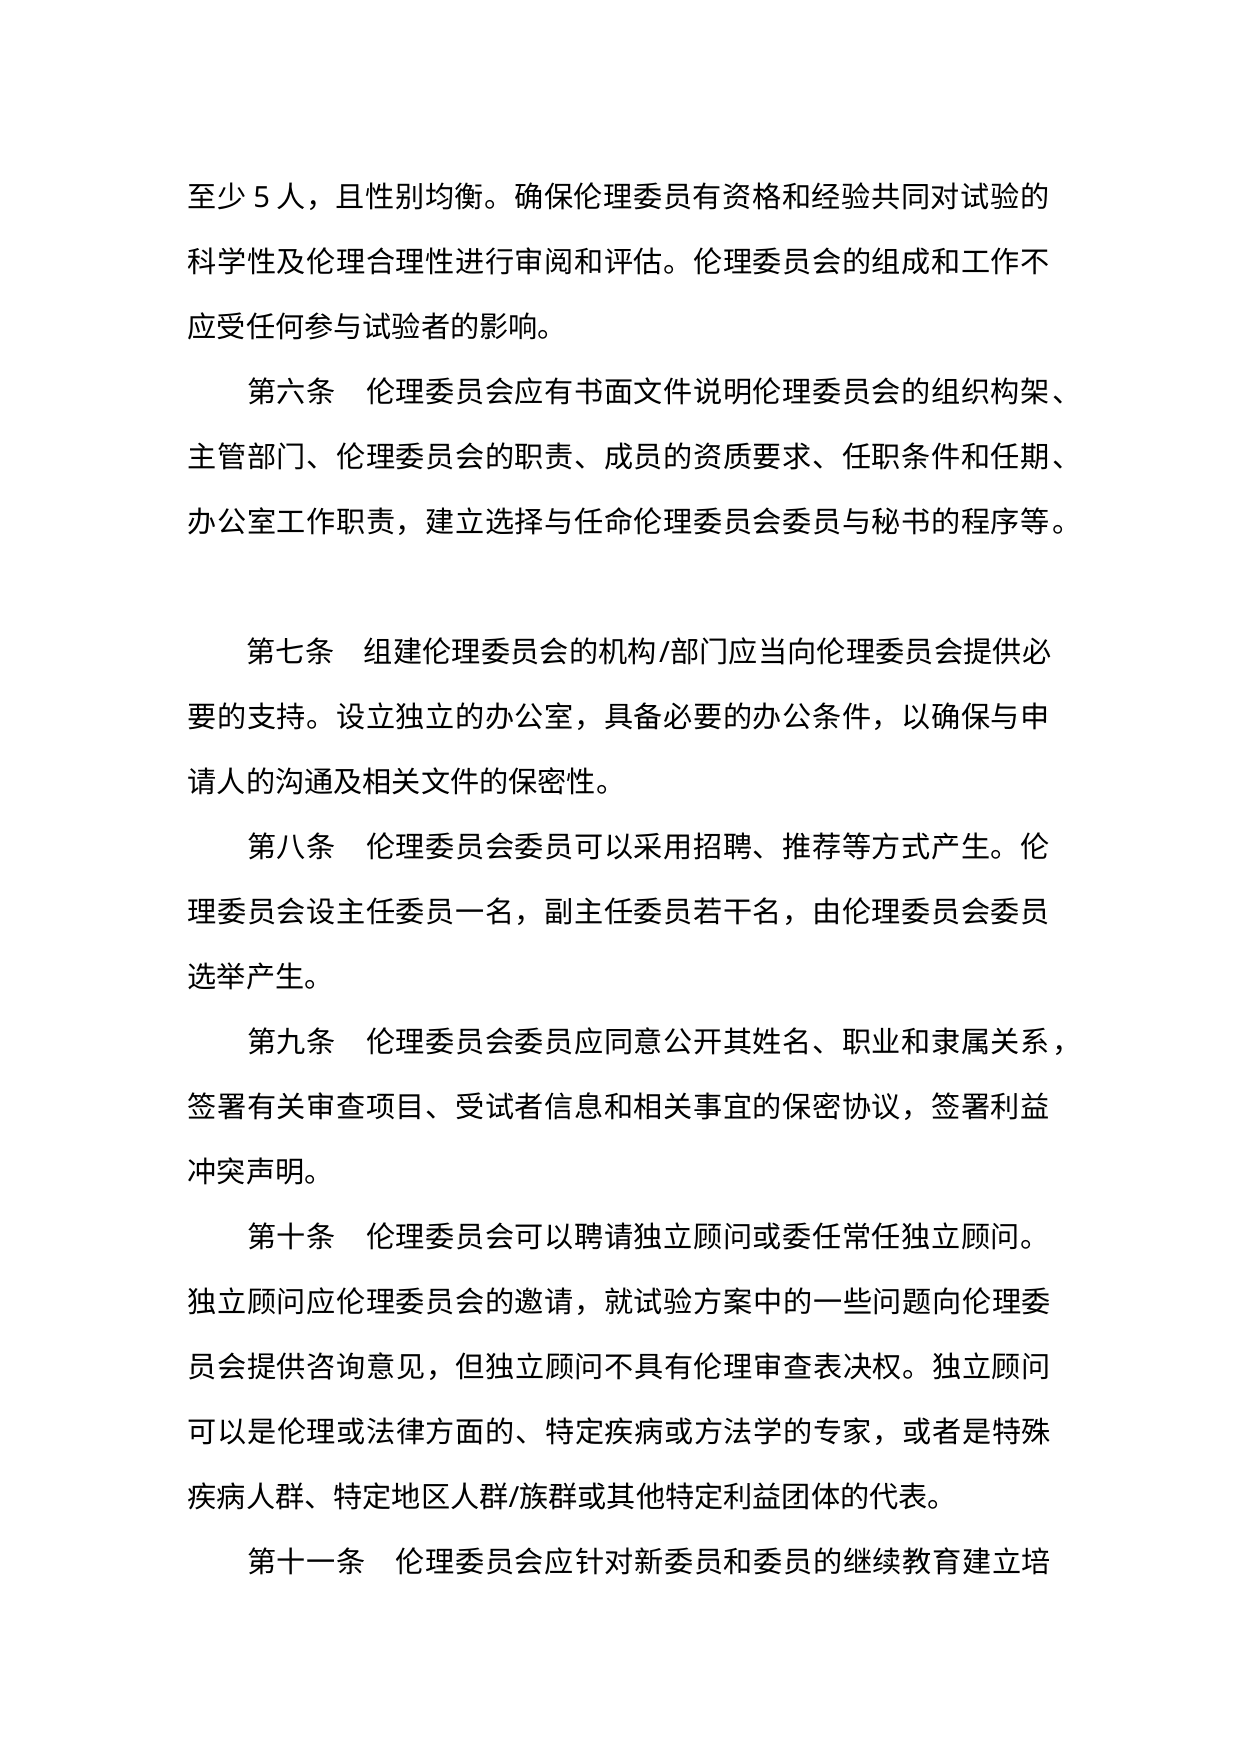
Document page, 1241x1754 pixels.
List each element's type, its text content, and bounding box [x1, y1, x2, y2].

text 第七条 组建伦理委员会的机构/部门应当向伦理委员会提供必要的支持。设立独立的办公室，具备必要的办公条件，以确保与申请人的沟通及相关文件的保密性。 [187, 617, 1053, 812]
text 第十条 伦理委员会可以聘请独立顾问或委任常任独立顾问。独立顾问应伦理委员会的邀请，就试验方案中的一些问题向伦理委员会提供咨询意见，但独立顾问不具有伦理审查表决权。独立顾问可以是伦理或法律方面的、特定疾病或方法学的专家，或者是特殊疾病人群、特定地区人群/族群或其他特定利益团体的代表。 [187, 1202, 1053, 1527]
text 第八条 伦理委员会委员可以采用招聘、推荐等方式产生。伦理委员会设主任委员一名，副主任委员若干名，由伦理委员会委员选举产生。 [187, 812, 1053, 1007]
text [187, 162, 1053, 357]
text 第六条 伦理委员会应有书面文件说明伦理委员会的组织构架、主管部门、伦理委员会的职责、成员的资质要求、任职条件和任期、办公室工作职责，建立选择与任命伦理委员会委员与秘书的程序等。 [187, 357, 1053, 617]
text 第九条 伦理委员会委员应同意公开其姓名、职业和隶属关系，签署有关审查项目、受试者信息和相关事宜的保密协议，签署利益冲突声明。 [187, 1007, 1053, 1202]
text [187, 1527, 1053, 1592]
